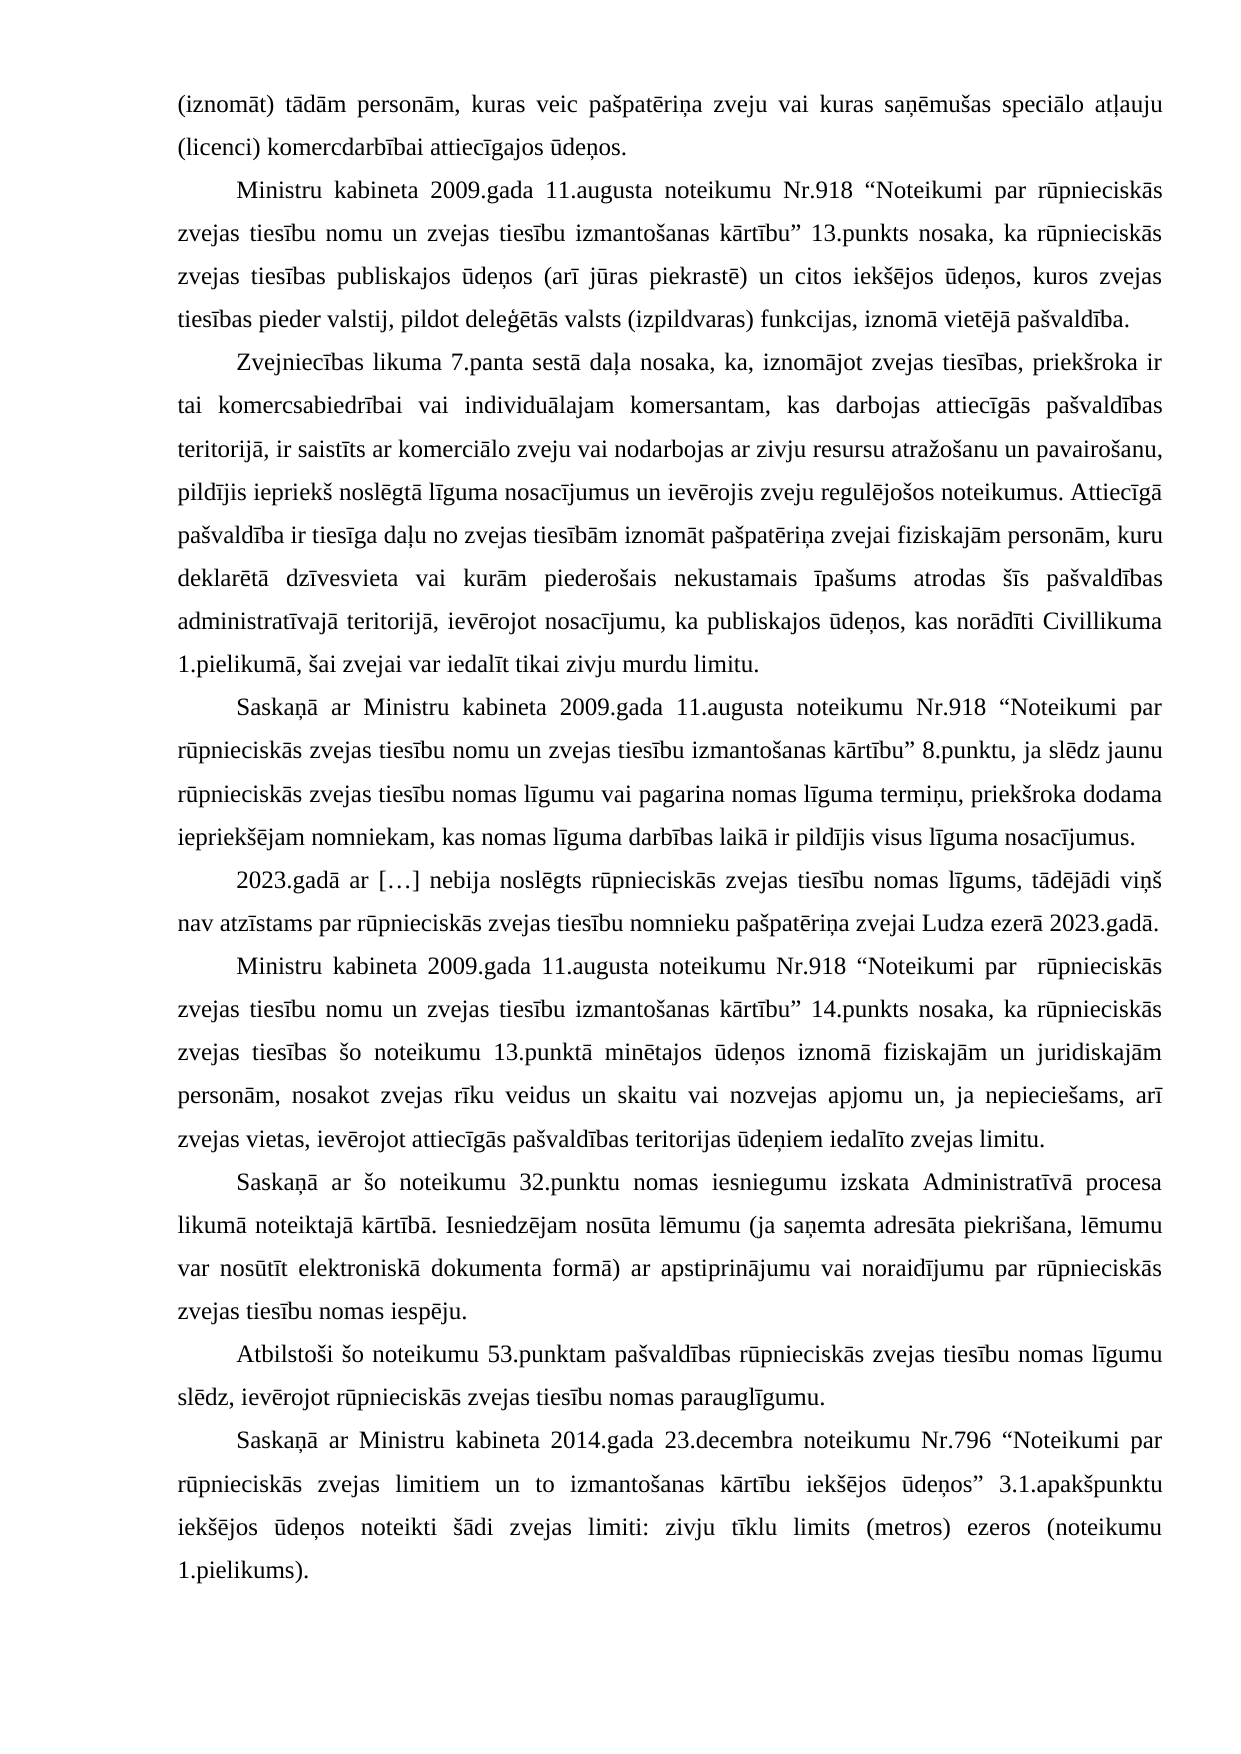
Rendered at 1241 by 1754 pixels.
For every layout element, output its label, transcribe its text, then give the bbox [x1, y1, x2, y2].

text Saskaņā ar šo noteikumu 32.punktu nomas iesniegumu izskata Administratīvā procesa likumā noteiktajā kārtībā. Iesniedzējam nosūta lēmumu (ja saņemta adresāta piekrišana, lēmumu var nosūtīt elektroniskā dokumenta formā) ar apstiprinājumu vai noraidījumu par rūpnieciskās zvejas tiesību nomas iespēju. [177, 1167, 1163, 1325]
text Zvejniecības likuma 7.panta sestā daļa nosaka, ka, iznomājot zvejas tiesības, priekšroka ir tai komercsabiedrībai vai individuālajam komersantam, kas darbojas attiecīgās pašvaldības teritorijā, ir saistīts ar komerciālo zveju vai nodarbojas ar zivju resursu atražošanu un pavairošanu, pildījis iepriekš noslēgtā līguma nosacījumus un ievērojis zveju regulējošos noteikumus. Attiecīgā pašvaldība ir tiesīga daļu no zvejas tiesībām iznomāt pašpatēriņa zvejai fiziskajām personām, kuru deklarētā dzīvesvieta vai kurām piederošais nekustamais īpašums atrodas šīs pašvaldības administratīvajā teritorijā, ievērojot nosacījumu, ka publiskajos ūdeņos, kas norādīti Civillikuma 1.pielikumā, šai zvejai var iedalīt tikai zivju murdu limitu. [177, 347, 1163, 678]
text Atbilstoši šo noteikumu 53.punktam pašvaldības rūpnieciskās zvejas tiesību nomas līgumu slēdz, ievērojot rūpnieciskās zvejas tiesību nomas parauglīgumu. [177, 1339, 1163, 1411]
text Ministru kabineta 2009.gada 11.augusta noteikumu Nr.918 “Noteikumi par rūpnieciskās zvejas tiesību nomu un zvejas tiesību izmantošanas kārtību” 14.punkts nosaka, ka rūpnieciskās zvejas tiesības šo noteikumu 13.punktā minētajos ūdeņos iznomā fiziskajām un juridiskajām personām, nosakot zvejas rīku veidus un skaitu vai nozvejas apjomu un, ja nepieciešams, arī zvejas vietas, ievērojot attiecīgās pašvaldības teritorijas ūdeņiem iedalīto zvejas limitu. [177, 951, 1163, 1152]
text Ministru kabineta 2009.gada 11.augusta noteikumu Nr.918 “Noteikumi par rūpnieciskās zvejas tiesību nomu un zvejas tiesību izmantošanas kārtību” 13.punkts nosaka, ka rūpnieciskās zvejas tiesības publiskajos ūdeņos (arī jūras piekrastē) un citos iekšējos ūdeņos, kuros zvejas tiesības pieder valstij, pildot deleģētās valsts (izpildvaras) funkcijas, iznomā vietējā pašvaldība. [177, 175, 1163, 333]
text Saskaņā ar Ministru kabineta 2009.gada 11.augusta noteikumu Nr.918 “Noteikumi par rūpnieciskās zvejas tiesību nomu un zvejas tiesību izmantošanas kārtību” 8.punktu, ja slēdz jaunu rūpnieciskās zvejas tiesību nomas līgumu vai pagarina nomas līguma termiņu, priekšroka dodama iepriekšējam nomniekam, kas nomas līguma darbības laikā ir pildījis visus līguma nosacījumus. [177, 692, 1163, 851]
text 2023.gadā ar […] nebija noslēgts rūpnieciskās zvejas tiesību nomas līgums, tādējādi viņš nav atzīstams par rūpnieciskās zvejas tiesību nomnieku pašpatēriņa zvejai Ludza ezerā 2023.gadā. [177, 865, 1163, 937]
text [177, 89, 1163, 161]
text Saskaņā ar Ministru kabineta 2014.gada 23.decembra noteikumu Nr.796 “Noteikumi par rūpnieciskās zvejas limitiem un to izmantošanas kārtību iekšējos ūdeņos” 3.1.apakšpunktu iekšējos ūdeņos noteikti šādi zvejas limiti: zivju tīklu limits (metros) ezeros (noteikumu 1.pielikums). [177, 1426, 1163, 1584]
